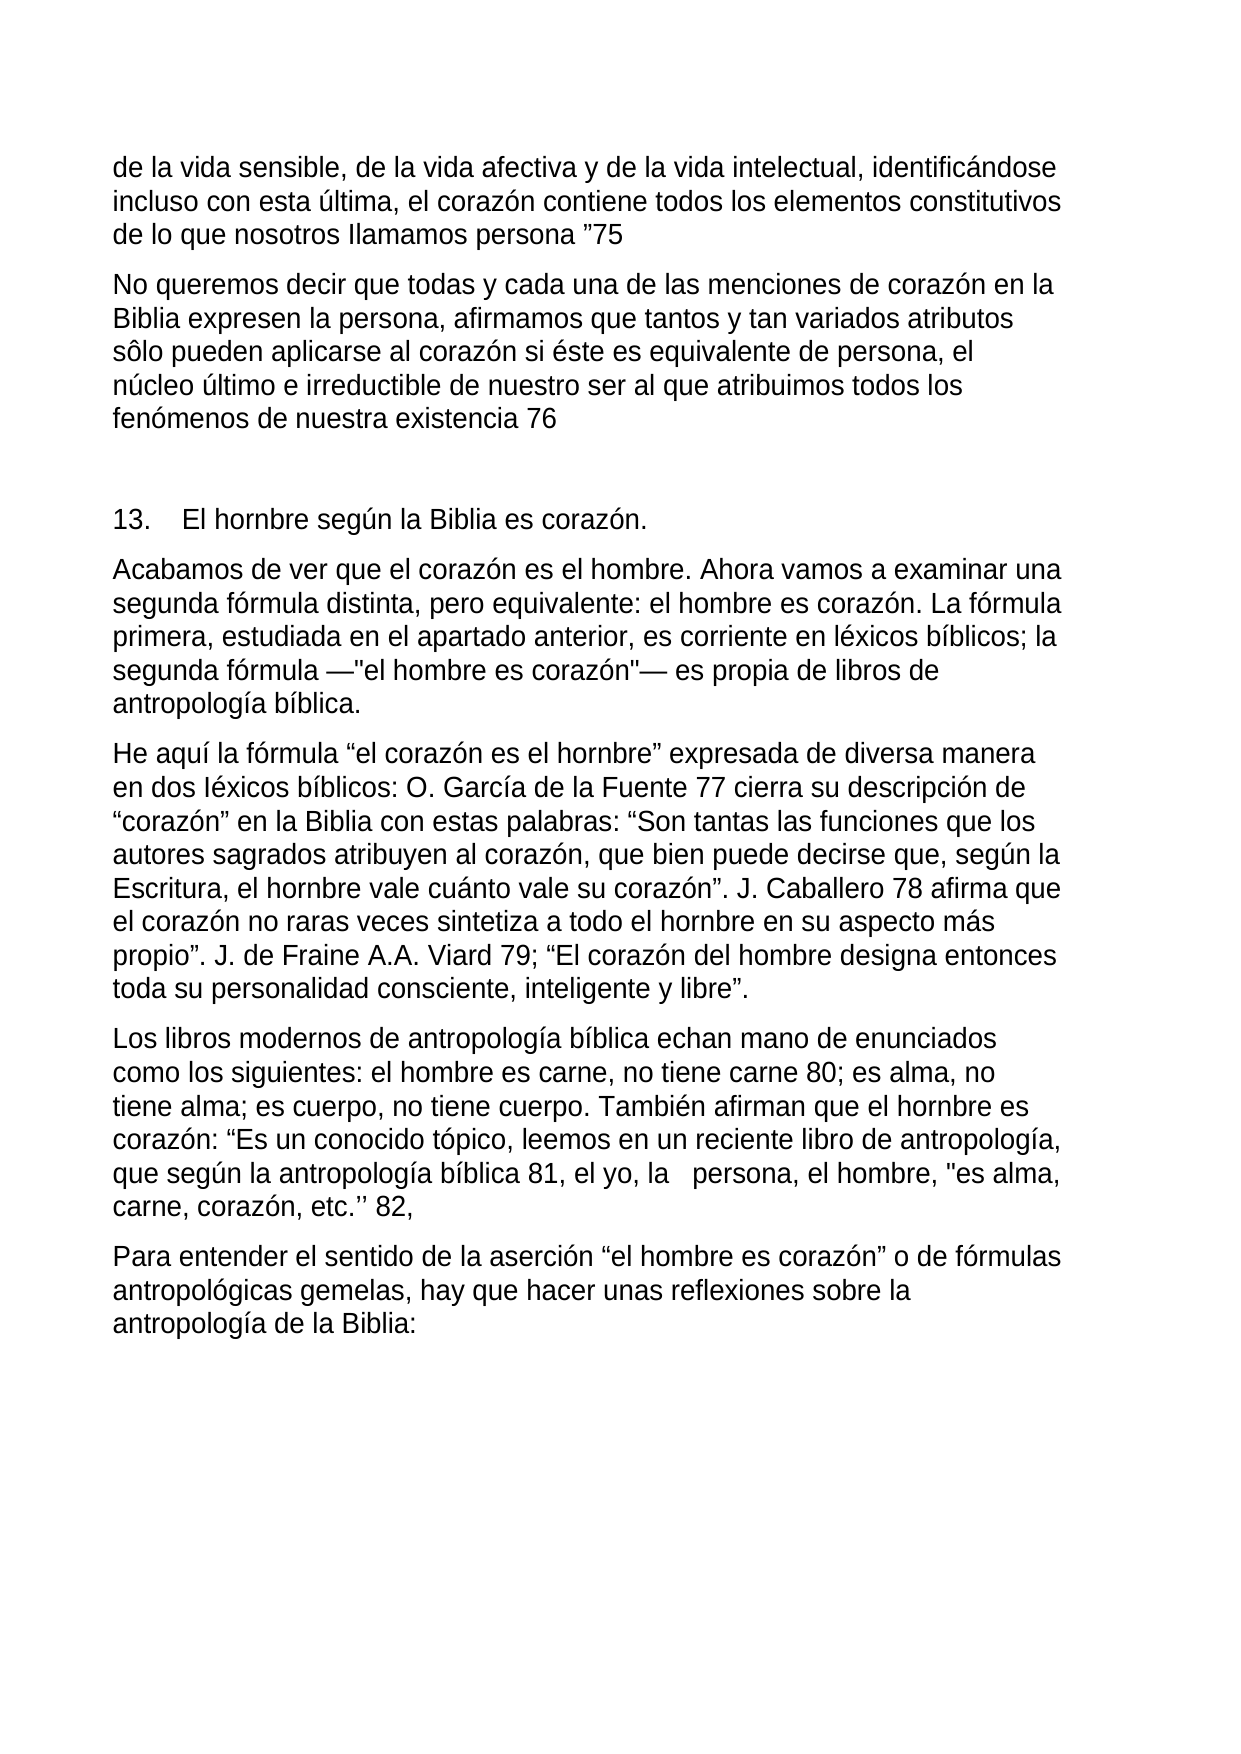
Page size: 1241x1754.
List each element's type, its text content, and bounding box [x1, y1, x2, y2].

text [112, 150, 1064, 251]
text He aquí la fórmula “el corazón es el hornbre” expresada de diversa manera en dos Iéxicos bíblicos: O. García de la Fuente 77 cierra su descripción de “corazón” en la Biblia con estas palabras: “Son tantas las funciones que los autores sagrados atribuyen al corazón, que bien puede decirse que, según la Escritura, el hornbre vale cuánto vale su corazón”. J. Caballero 78 afirma que el corazón no raras veces sintetiza a todo el hornbre en su aspecto más propio”. J. de Fraine A.A. Viard 79; “El corazón del hombre designa entonces toda su personalidad consciente, inteligente y libre”. [112, 736, 1064, 1005]
text Acabamos de ver que el corazón es el hombre. Ahora vamos a examinar una segunda fórmula distinta, pero equivalente: el hombre es corazón. La fórmula primera, estudiada en el apartado anterior, es corriente en léxicos bíblicos; la segunda fórmula —"el hombre es corazón"— es propia de libros de antropología bíblica. [112, 552, 1064, 720]
text Para entender el sentido de la aserción “el hombre es corazón” o de fórmulas antropológicas gemelas, hay que hacer unas reflexiones sobre la antropología de la Biblia: [112, 1239, 1064, 1340]
text Los libros modernos de antropología bíblica echan mano de enunciados como los siguientes: el hombre es carne, no tiene carne 80; es alma, no tiene alma; es cuerpo, no tiene cuerpo. También afirman que el hornbre es corazón: “Es un conocido tópico, leemos en un reciente libro de antropología, que según la antropología bíblica 81, el yo, la persona, el hombre, "es alma, carne, corazón, etc.’’ 82, [112, 1021, 1064, 1223]
text No queremos decir que todas y cada una de las menciones de corazón en la Biblia expresen la persona, afirmamos que tantos y tan variados atributos sôlo pueden aplicarse al corazón si éste es equivalente de persona, el núcleo último e irreductible de nuestro ser al que atribuimos todos los fenómenos de nuestra existencia 76 [112, 267, 1064, 435]
text 13. El hornbre según la Biblia es corazón. [112, 502, 1064, 535]
